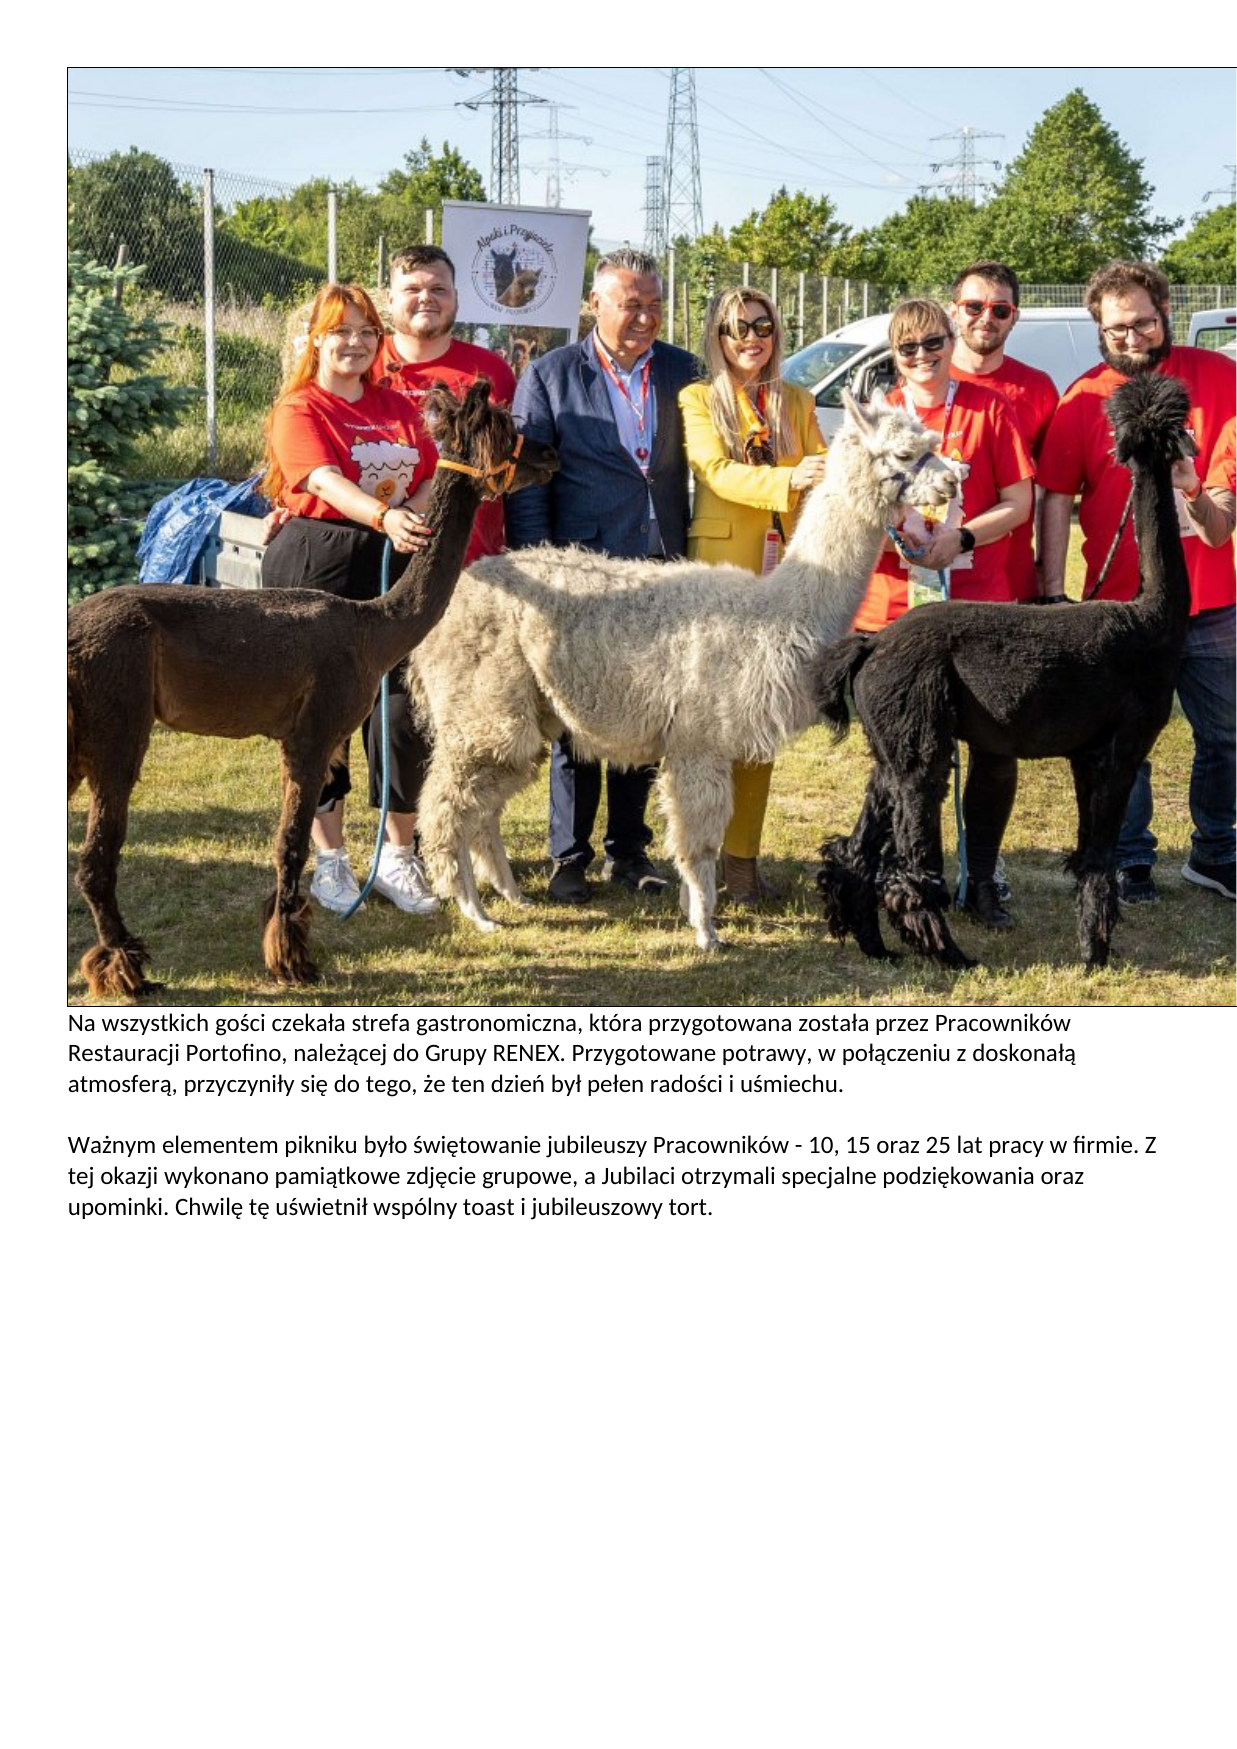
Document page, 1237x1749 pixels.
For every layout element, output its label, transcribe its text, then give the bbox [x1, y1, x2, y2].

text Ważnym elementem pikniku było świętowanie jubileuszy Pracowników - 10, 15 oraz 25 lat pracy w firmie. Z tej okazji wykonano pamiątkowe zdjęcie grupowe, a Jubilaci otrzymali specjalne podziękowania oraz upominki. Chwilę tę uświetnił wspólny toast i jubileuszowy tort. [68, 1129, 1169, 1221]
text Na wszystkich gości czekała strefa gastronomiczna, która przygotowana została przez Pracowników Restauracji Portofino, należącej do Grupy RENEX. Przygotowane potrawy, w połączeniu z doskonałą atmosferą, przyczyniły się do tego, że ten dzień był pełen radości i uśmiechu. [68, 1007, 1169, 1098]
picture [68, 68, 1237, 1006]
